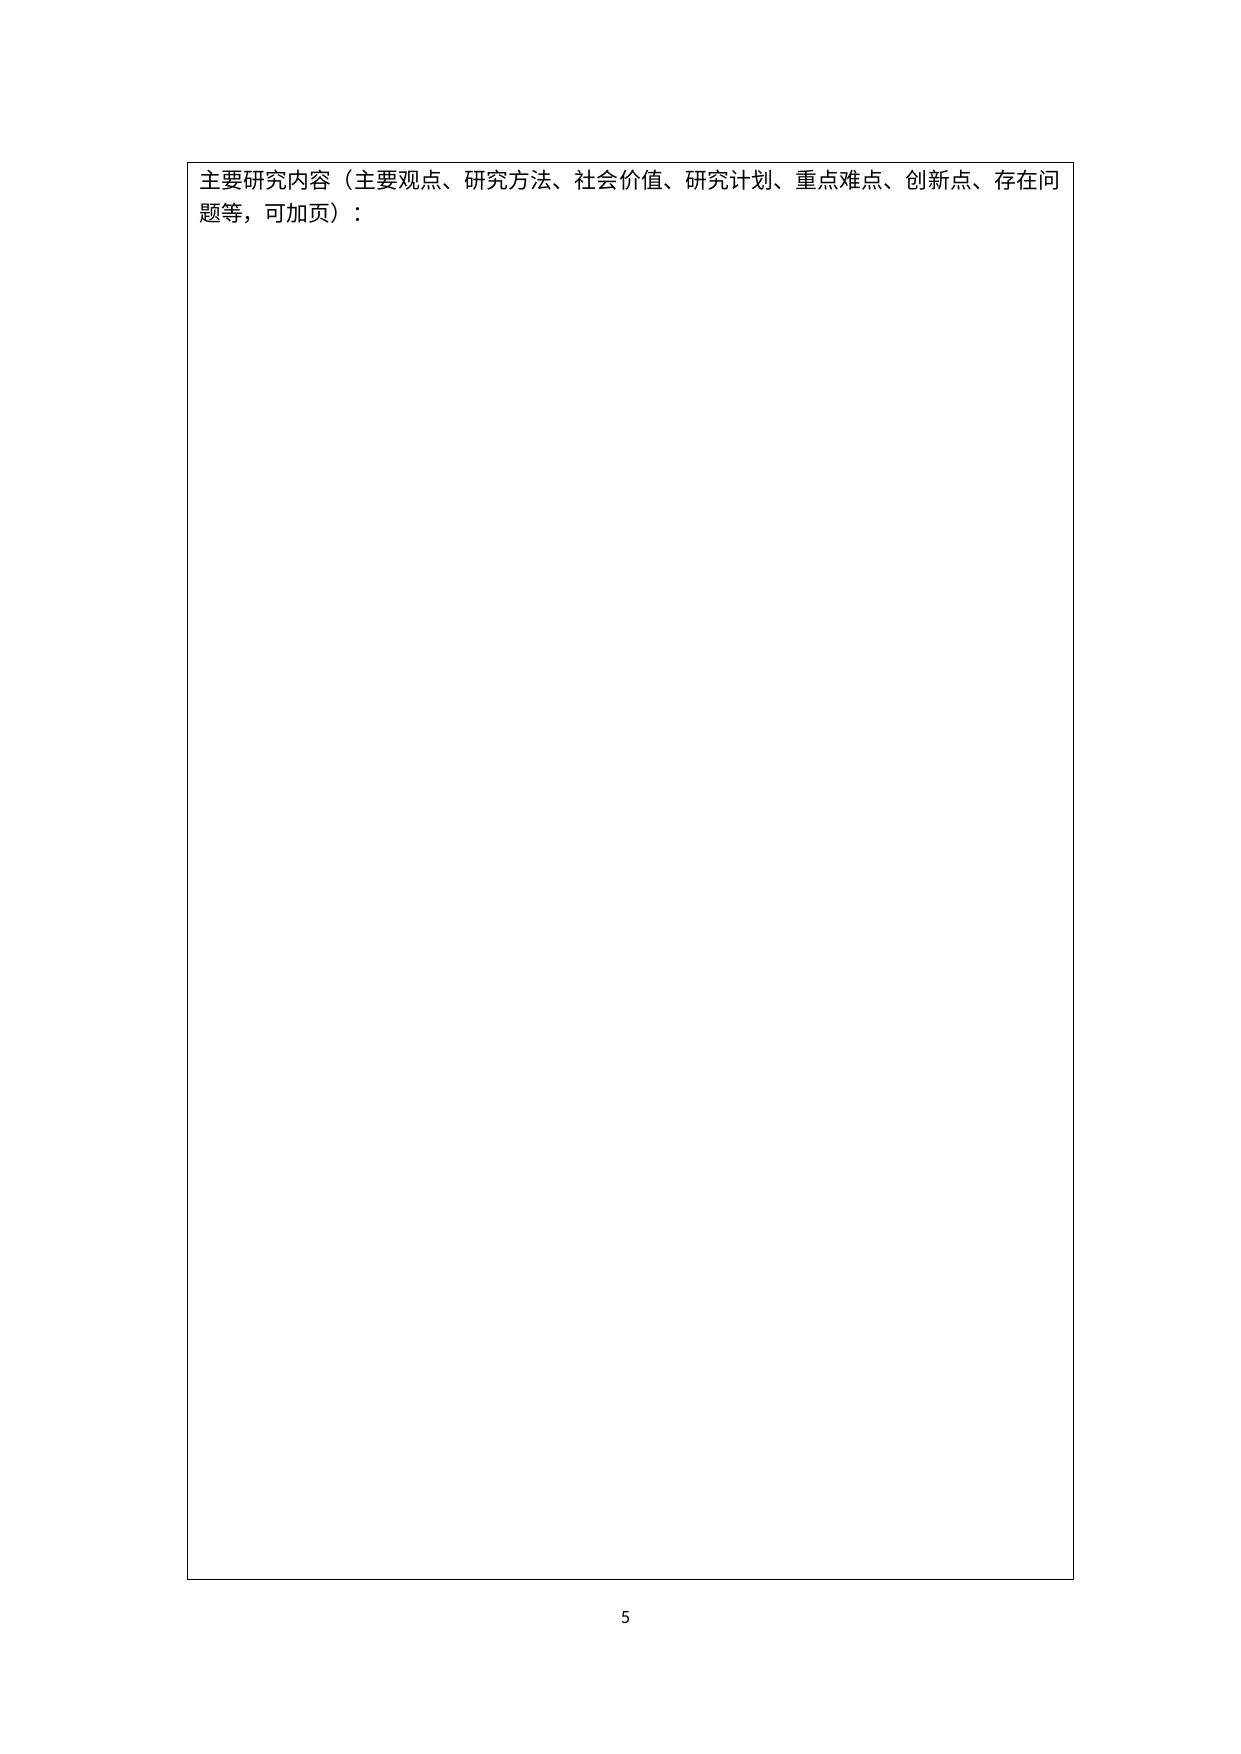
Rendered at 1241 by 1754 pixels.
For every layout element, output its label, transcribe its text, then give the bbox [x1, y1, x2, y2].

table_cell 主要研究内容（主要观点、研究方法、社会价值、研究计划、重点难点、创新点、存在问题等，可加页）： [188, 163, 1073, 1578]
